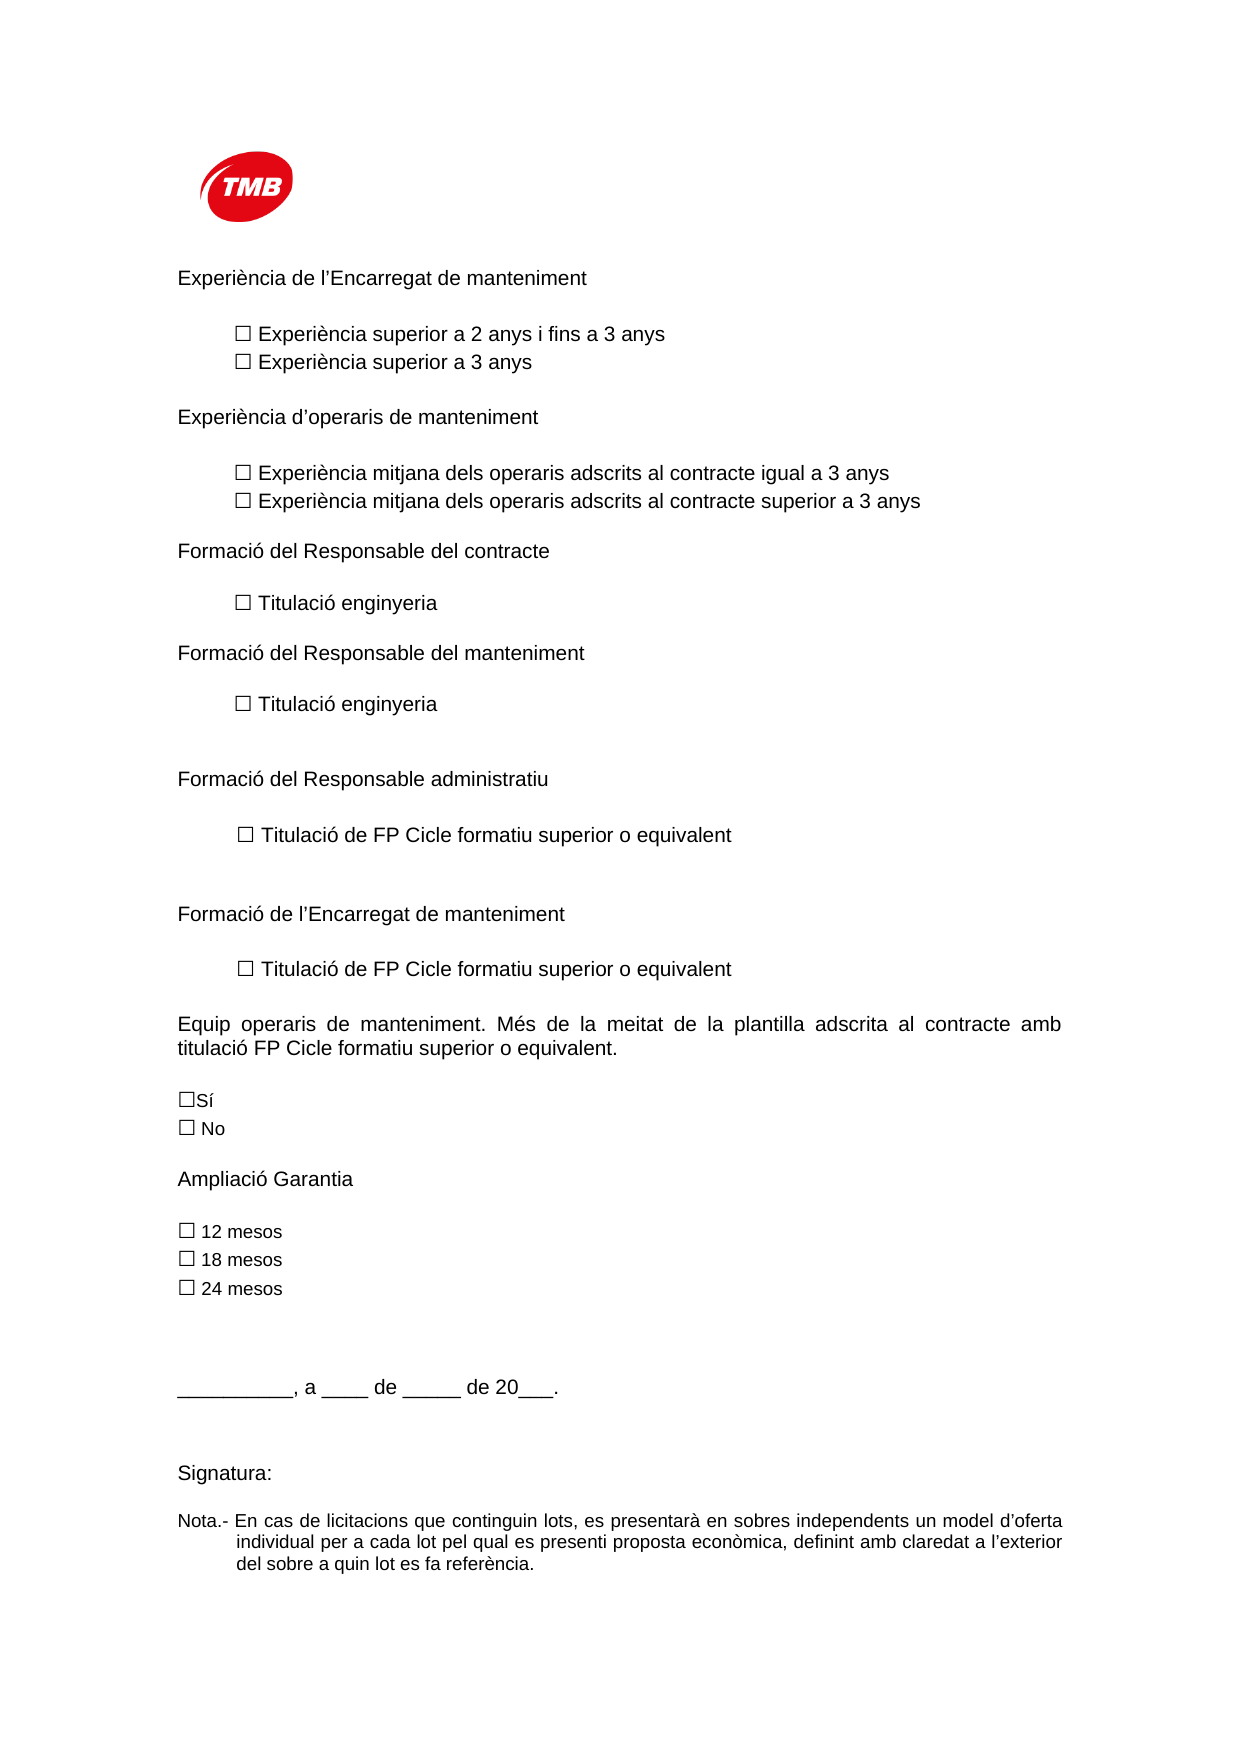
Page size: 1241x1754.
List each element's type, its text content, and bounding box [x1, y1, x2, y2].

text ☐ 12 mesos [177, 1216, 1063, 1244]
text ☐​ Titulació de FP Cicle formatiu superior o equivalent [177, 954, 1063, 983]
text Nota.- En cas de licitacions que continguin lots, es presentarà en sobres independents un model d’oferta individual per a cada lot pel qual es presenti proposta econòmica, definint amb claredat a l’exterior del sobre a quin lot es fa referència. [177, 1509, 1063, 1574]
text __________, a ____ de _____ de 20___. [177, 1375, 1063, 1399]
text ​​☐​ Experiència superior a 3 anys [233, 347, 1063, 376]
text Experiència de l’Encarregat de manteniment [177, 266, 1063, 290]
text ☐ 24 mesos [177, 1273, 1063, 1301]
text ​​☐​ Experiència superior a 2 anys i fins a 3 anys [233, 319, 1063, 347]
text ☐​ Titulació enginyeria [233, 588, 1063, 616]
text ☐​ Titulació de FP Cicle formatiu superior o equivalent [177, 820, 1063, 848]
text ☐​ Titulació enginyeria [233, 689, 1063, 718]
text Formació del Responsable administratiu [177, 767, 1063, 791]
text Formació de l’Encarregat de manteniment [177, 901, 1063, 925]
text ​​☐​ Experiència mitjana dels operaris adscrits al contracte igual a 3 anys [233, 458, 1063, 487]
text ☐ No [177, 1113, 1063, 1142]
text ☐ 18 mesos [177, 1244, 1063, 1273]
text Experiència d’operaris de manteniment [177, 405, 1063, 429]
text Formació del Responsable del manteniment [177, 640, 1063, 664]
text Signatura: [177, 1461, 1063, 1484]
text ☐Sí [177, 1085, 1063, 1113]
text ​​☐​ Experiència mitjana dels operaris adscrits al contracte superior a 3 anys [233, 487, 1063, 515]
text Formació del Responsable del contracte [177, 539, 1063, 563]
text Equip operaris de manteniment. Més de la meitat de la plantilla adscrita al contracte amb titulació FP Cicle formatiu superior o equivalent. [177, 1012, 1063, 1060]
picture [200, 140, 293, 233]
text Ampliació Garantia [177, 1167, 1063, 1191]
